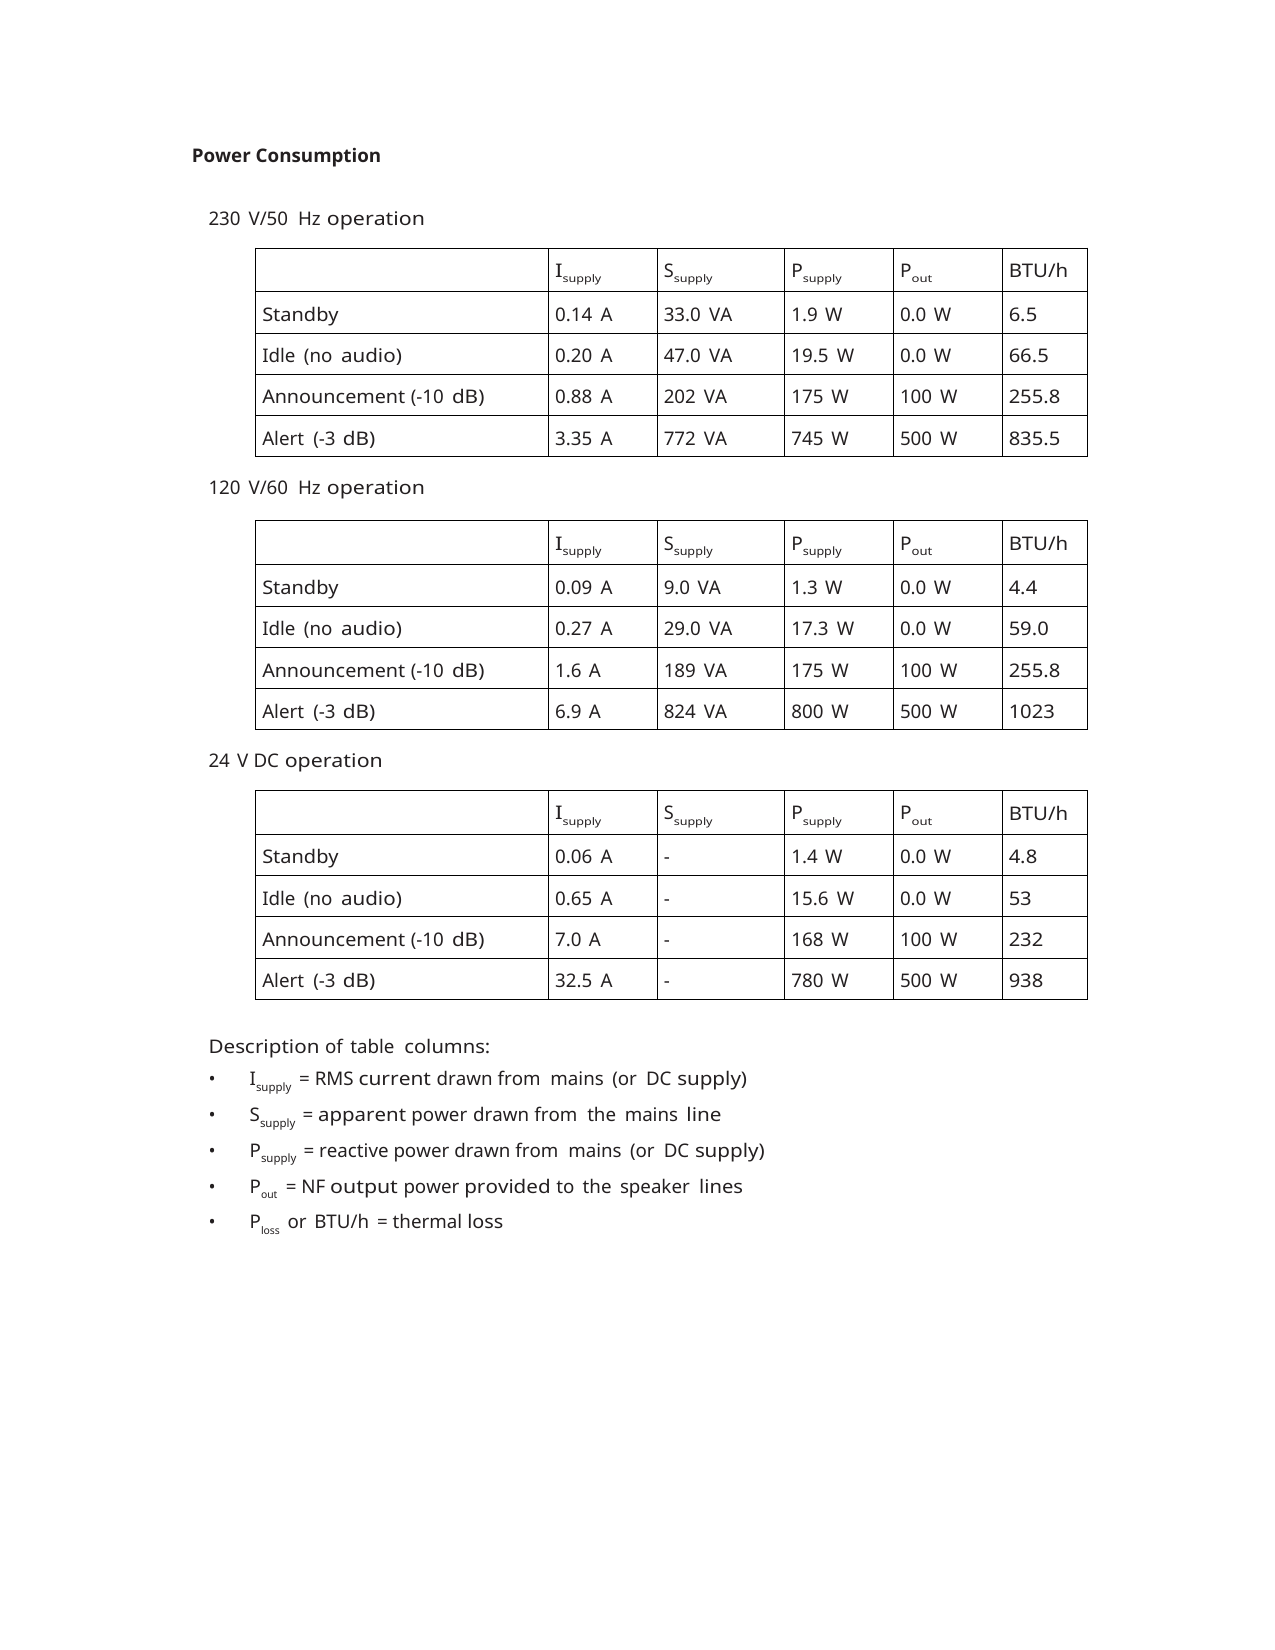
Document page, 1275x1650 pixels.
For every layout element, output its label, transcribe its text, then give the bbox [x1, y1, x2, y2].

table_cell 0.0 W [894, 607, 1002, 647]
table_header Pout [894, 249, 1002, 291]
table_cell 29.0 VA [658, 607, 784, 647]
table_cell 189 VA [658, 648, 784, 688]
table_cell 255.8 [1003, 648, 1087, 688]
table_cell 232 [1003, 917, 1087, 957]
table_header BTU/h [1003, 521, 1087, 564]
text • Pout = NF output power provided to the speaker lines [208, 1173, 1089, 1202]
table_header Psupply [785, 791, 893, 834]
table_cell Announcement (-10 dB) [256, 648, 548, 688]
table_cell 9.0 VA [658, 565, 784, 606]
table_cell 780 W [785, 959, 893, 999]
table_header Pout [894, 521, 1002, 564]
table_cell 0.0 W [894, 565, 1002, 606]
table_cell 100 W [894, 375, 1002, 415]
table_cell 3.35 A [549, 416, 657, 456]
text • Isupply = RMS current drawn from mains (or DC supply) [208, 1066, 1089, 1094]
table_cell 59.0 [1003, 607, 1087, 647]
table_cell Alert (-3 dB) [256, 689, 548, 729]
table_cell 4.4 [1003, 565, 1087, 606]
table_cell 0.27 A [549, 607, 657, 647]
table_cell Alert (-3 dB) [256, 416, 548, 456]
table_cell 0.65 A [549, 876, 657, 916]
text 230 V/50 Hz operation [208, 205, 1089, 230]
table_header Isupply [549, 791, 657, 834]
table_cell Standby [256, 565, 548, 606]
table_cell 0.06 A [549, 835, 657, 875]
table_cell 168 W [785, 917, 893, 957]
table_cell 0.14 A [549, 292, 657, 332]
table_cell 6.9 A [549, 689, 657, 729]
table_cell 32.5 A [549, 959, 657, 999]
table_cell 17.3 W [785, 607, 893, 647]
table_cell 938 [1003, 959, 1087, 999]
table_cell 4.8 [1003, 835, 1087, 875]
table_cell 66.5 [1003, 334, 1087, 374]
text • Ploss or BTU/h = thermal loss [208, 1209, 1089, 1237]
table_cell 7.0 A [549, 917, 657, 957]
text • Ssupply = apparent power drawn from the mains line [208, 1101, 1089, 1130]
text 24 V DC operation [208, 747, 1089, 773]
table_cell 202 VA [658, 375, 784, 415]
table_header Ssupply [658, 791, 784, 834]
table_cell 0.0 W [894, 334, 1002, 374]
table_cell 0.09 A [549, 565, 657, 606]
table_cell Announcement (-10 dB) [256, 375, 548, 415]
table_cell 33.0 VA [658, 292, 784, 332]
table_header Psupply [785, 249, 893, 291]
table_cell 0.0 W [894, 292, 1002, 332]
table_header [256, 791, 548, 834]
table_cell Idle (no audio) [256, 607, 548, 647]
table_cell 53 [1003, 876, 1087, 916]
table_cell 0.20 A [549, 334, 657, 374]
table_cell 1.4 W [785, 835, 893, 875]
table_header BTU/h [1003, 791, 1087, 834]
text • Psupply = reactive power drawn from mains (or DC supply) [208, 1137, 1089, 1166]
text 120 V/60 Hz operation [208, 474, 1089, 499]
table_header Ssupply [658, 249, 784, 291]
table_cell 0.0 W [894, 876, 1002, 916]
table_cell 175 W [785, 648, 893, 688]
text Power Consumption [192, 150, 1089, 173]
table_cell 1.3 W [785, 565, 893, 606]
table_cell Standby [256, 292, 548, 332]
table_cell Standby [256, 835, 548, 875]
table_cell 100 W [894, 917, 1002, 957]
table_cell 255.8 [1003, 375, 1087, 415]
table_header [256, 521, 548, 564]
table_cell 100 W [894, 648, 1002, 688]
table_header BTU/h [1003, 249, 1087, 291]
table_cell 0.0 W [894, 835, 1002, 875]
table_cell 19.5 W [785, 334, 893, 374]
table_cell 800 W [785, 689, 893, 729]
table_cell 1.9 W [785, 292, 893, 332]
table_header Isupply [549, 521, 657, 564]
table_cell 47.0 VA [658, 334, 784, 374]
table_cell Announcement (-10 dB) [256, 917, 548, 957]
table_cell Idle (no audio) [256, 876, 548, 916]
table_cell 500 W [894, 689, 1002, 729]
table_header Isupply [549, 249, 657, 291]
table_cell 824 VA [658, 689, 784, 729]
table_cell - [658, 917, 784, 957]
table_cell 1.6 A [549, 648, 657, 688]
table_cell - [658, 959, 784, 999]
table_cell 745 W [785, 416, 893, 456]
table_cell 835.5 [1003, 416, 1087, 456]
table_cell 1023 [1003, 689, 1087, 729]
table_header Ssupply [658, 521, 784, 564]
table_cell 500 W [894, 959, 1002, 999]
table_cell 15.6 W [785, 876, 893, 916]
table_cell - [658, 876, 784, 916]
text Description of table columns: [208, 1033, 1089, 1059]
table_cell Idle (no audio) [256, 334, 548, 374]
table_header Pout [894, 791, 1002, 834]
table_header Psupply [785, 521, 893, 564]
table_cell 0.88 A [549, 375, 657, 415]
table_cell 175 W [785, 375, 893, 415]
table_cell 772 VA [658, 416, 784, 456]
table_cell Alert (-3 dB) [256, 959, 548, 999]
table_cell 500 W [894, 416, 1002, 456]
table_cell 6.5 [1003, 292, 1087, 332]
table_header [256, 249, 548, 291]
table_cell - [658, 835, 784, 875]
